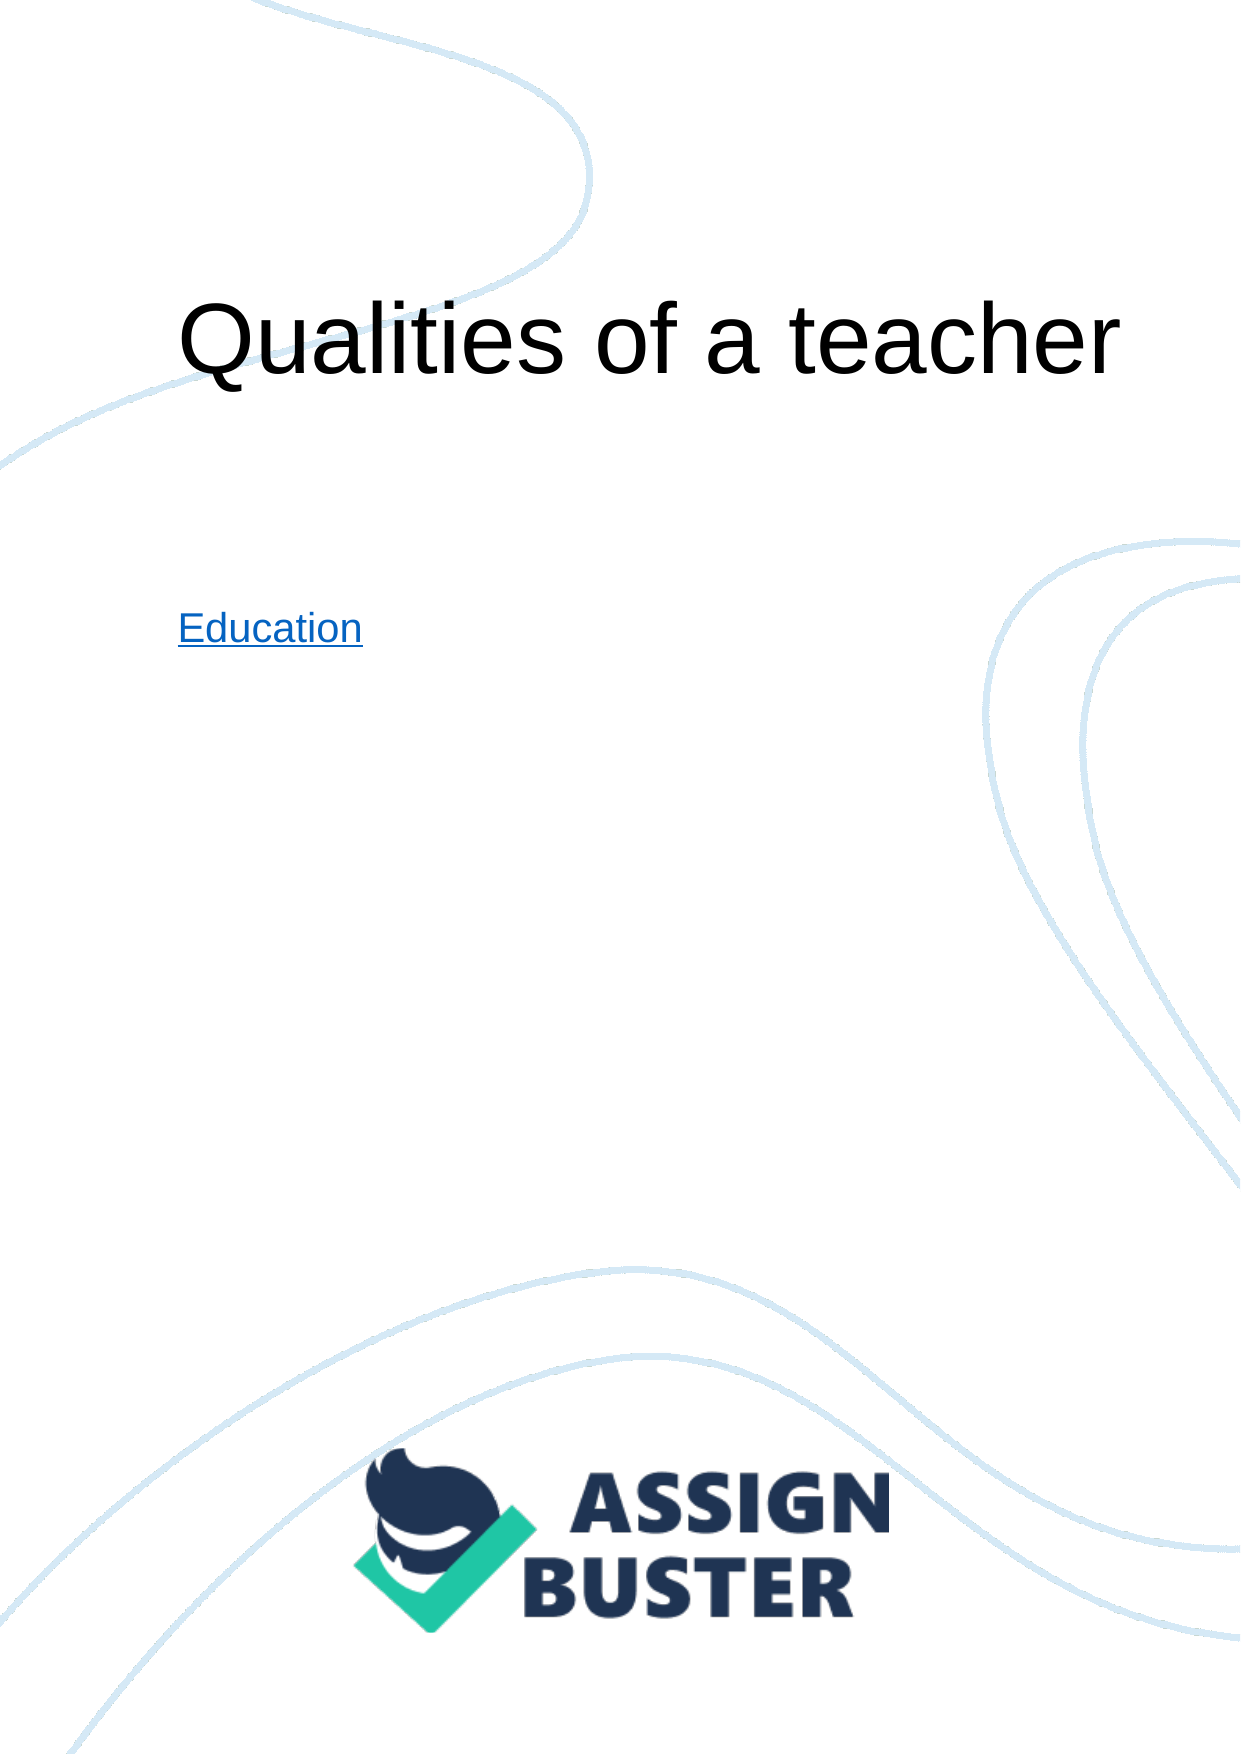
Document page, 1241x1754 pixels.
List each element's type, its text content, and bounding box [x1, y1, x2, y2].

picture [0, 0, 1241, 1754]
subtitle Qualities of a teacher [177, 279, 1152, 394]
text Education [177, 604, 1152, 652]
